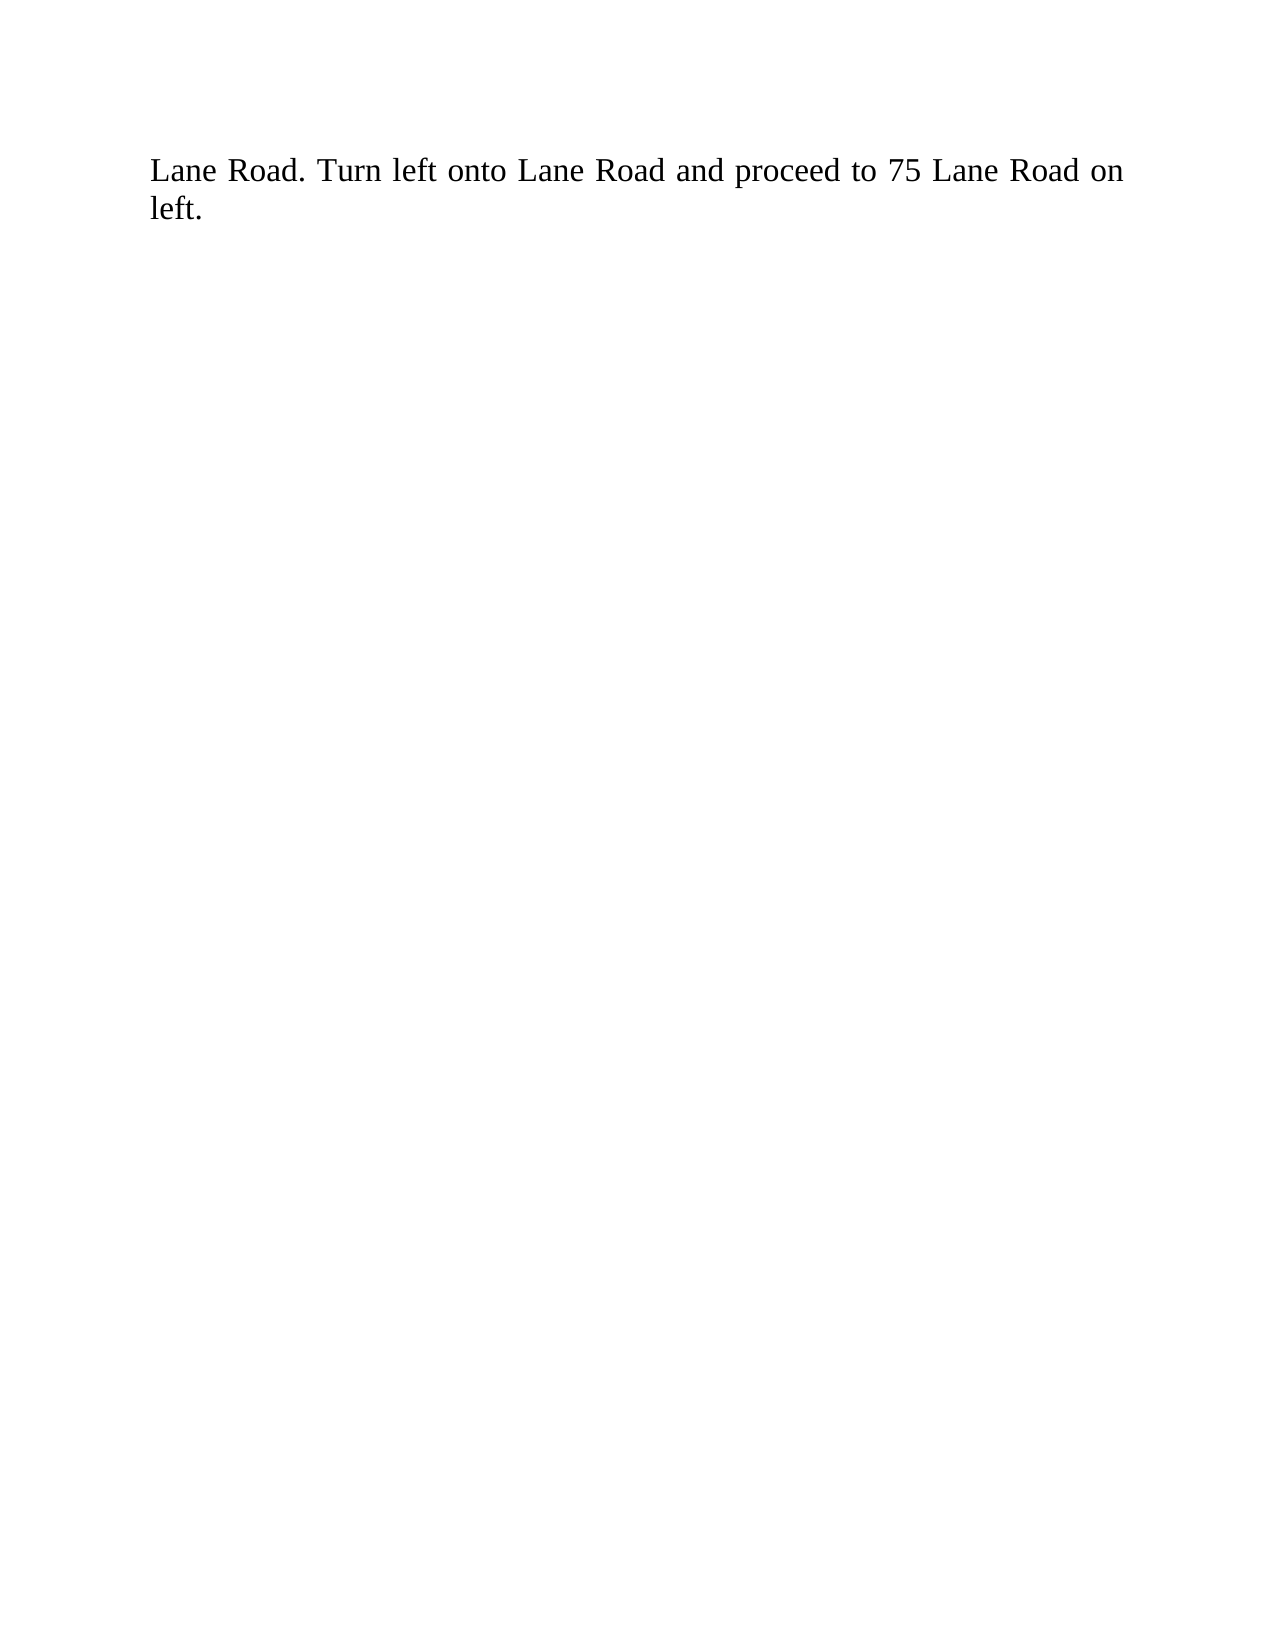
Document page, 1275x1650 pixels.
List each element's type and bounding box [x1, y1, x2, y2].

text [150, 150, 1125, 227]
